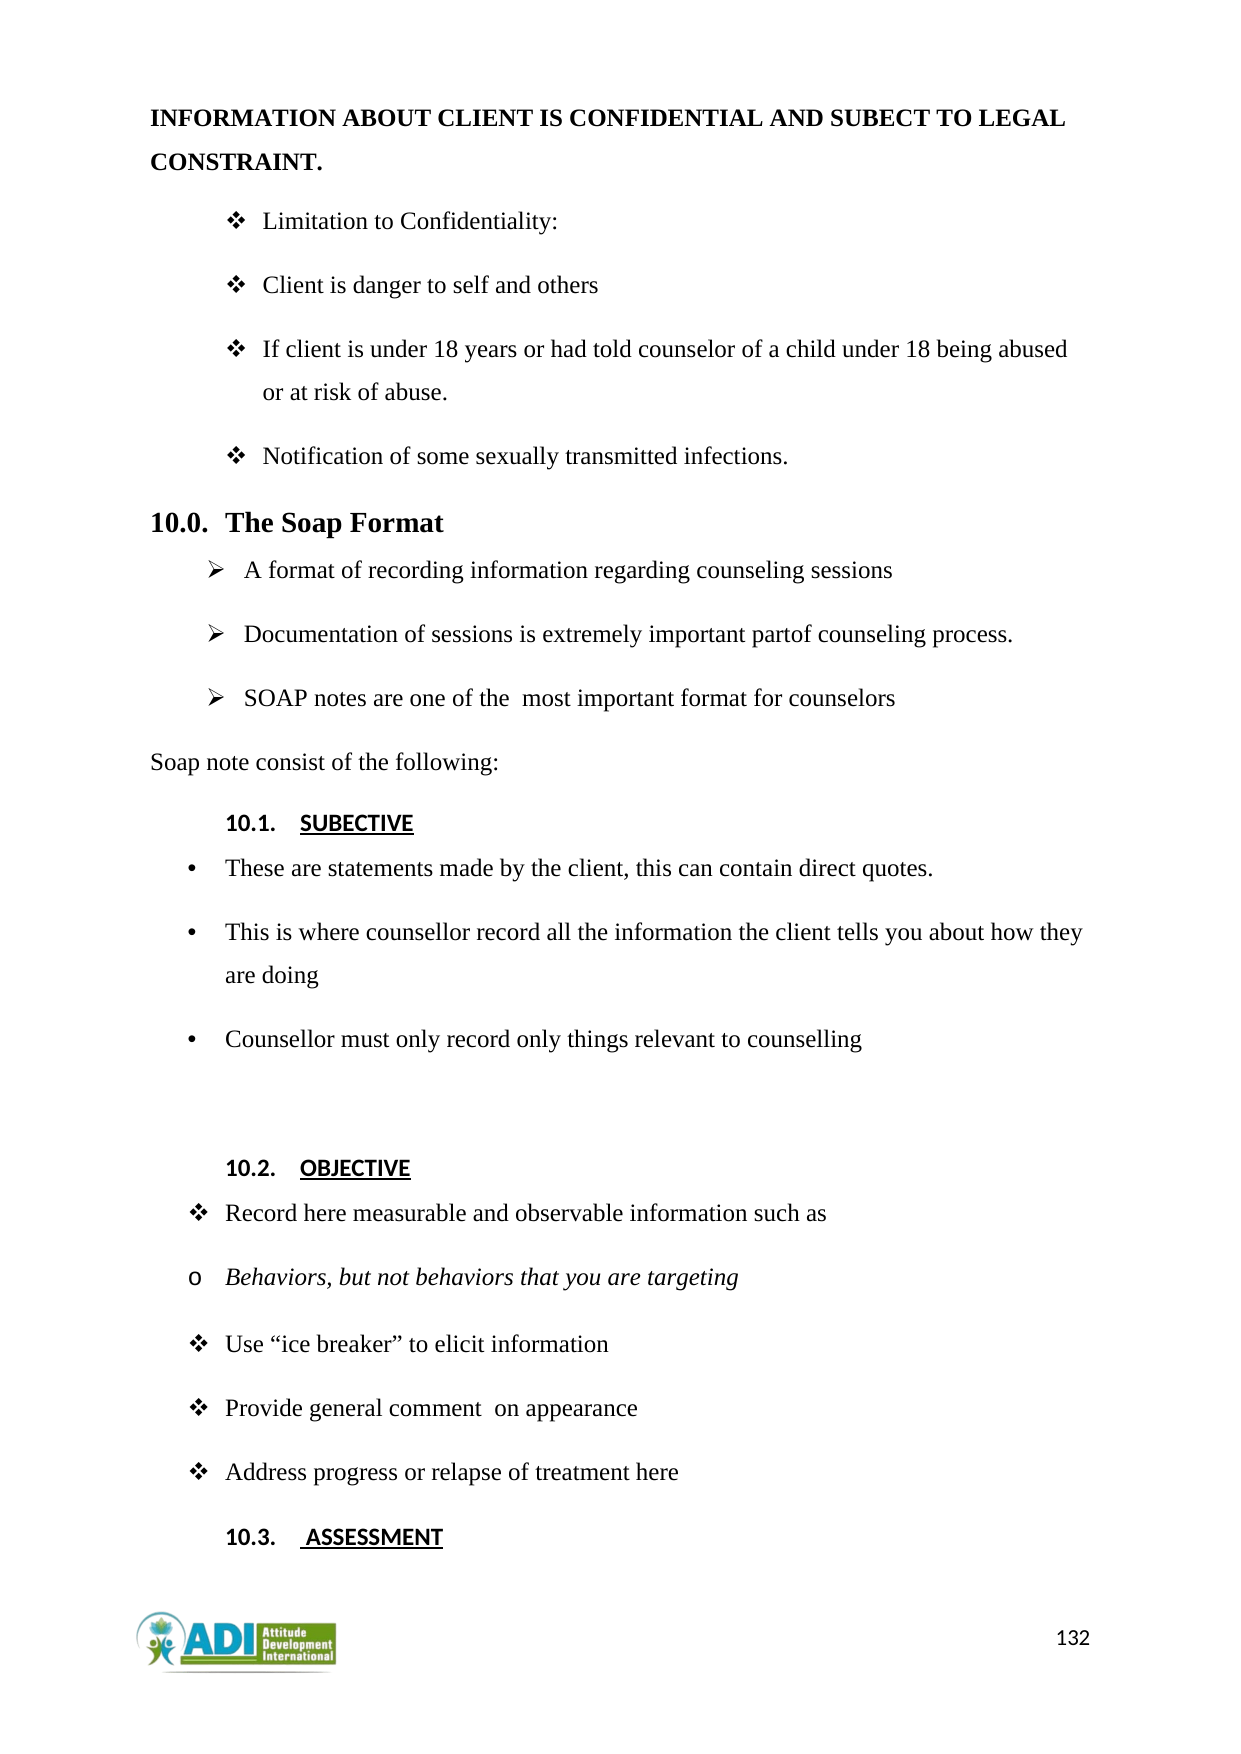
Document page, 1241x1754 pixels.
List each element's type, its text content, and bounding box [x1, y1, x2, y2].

list OBJECTIVE [225, 1152, 1090, 1183]
text INFORMATION ABOUT CLIENT IS CONFIDENTIAL AND SUBECT TO LEGAL CONSTRAINT. [150, 103, 1090, 175]
list ASSESSMENT [225, 1521, 1090, 1551]
picture [134, 1610, 338, 1675]
list Provide general comment on appearance [187, 1393, 1090, 1422]
text Soap note consist of the following: [150, 747, 1090, 776]
list Limitation to Confidentiality: [225, 206, 1090, 235]
list Client is danger to self and others [225, 270, 1090, 299]
list A format of recording information regarding counseling sessions [206, 556, 1090, 584]
list Notification of some sexually transmitted infections. [225, 441, 1090, 470]
list SOAP notes are one of the most important format for counselors [206, 683, 1090, 712]
list Address progress or relapse of treatment here [187, 1457, 1090, 1486]
list The Soap Format [150, 505, 1090, 539]
list Behaviors, but not behaviors that you are targeting [187, 1262, 1090, 1293]
list Counsellor must only record only things relevant to counselling [187, 1024, 1090, 1053]
list Record here measurable and observable information such as [187, 1198, 1090, 1227]
list This is where counsellor record all the information the client tells you about how they are doing [187, 917, 1090, 989]
list Documentation of sessions is extremely important partof counseling process. [206, 619, 1090, 648]
list Use “ice breaker” to elicit information [187, 1329, 1090, 1358]
list SUBECTIVE [225, 807, 1090, 838]
list If client is under 18 years or had told counselor of a child under 18 being abused or at risk of abuse. [225, 334, 1090, 406]
list These are statements made by the client, this can contain direct quotes. [187, 853, 1090, 882]
